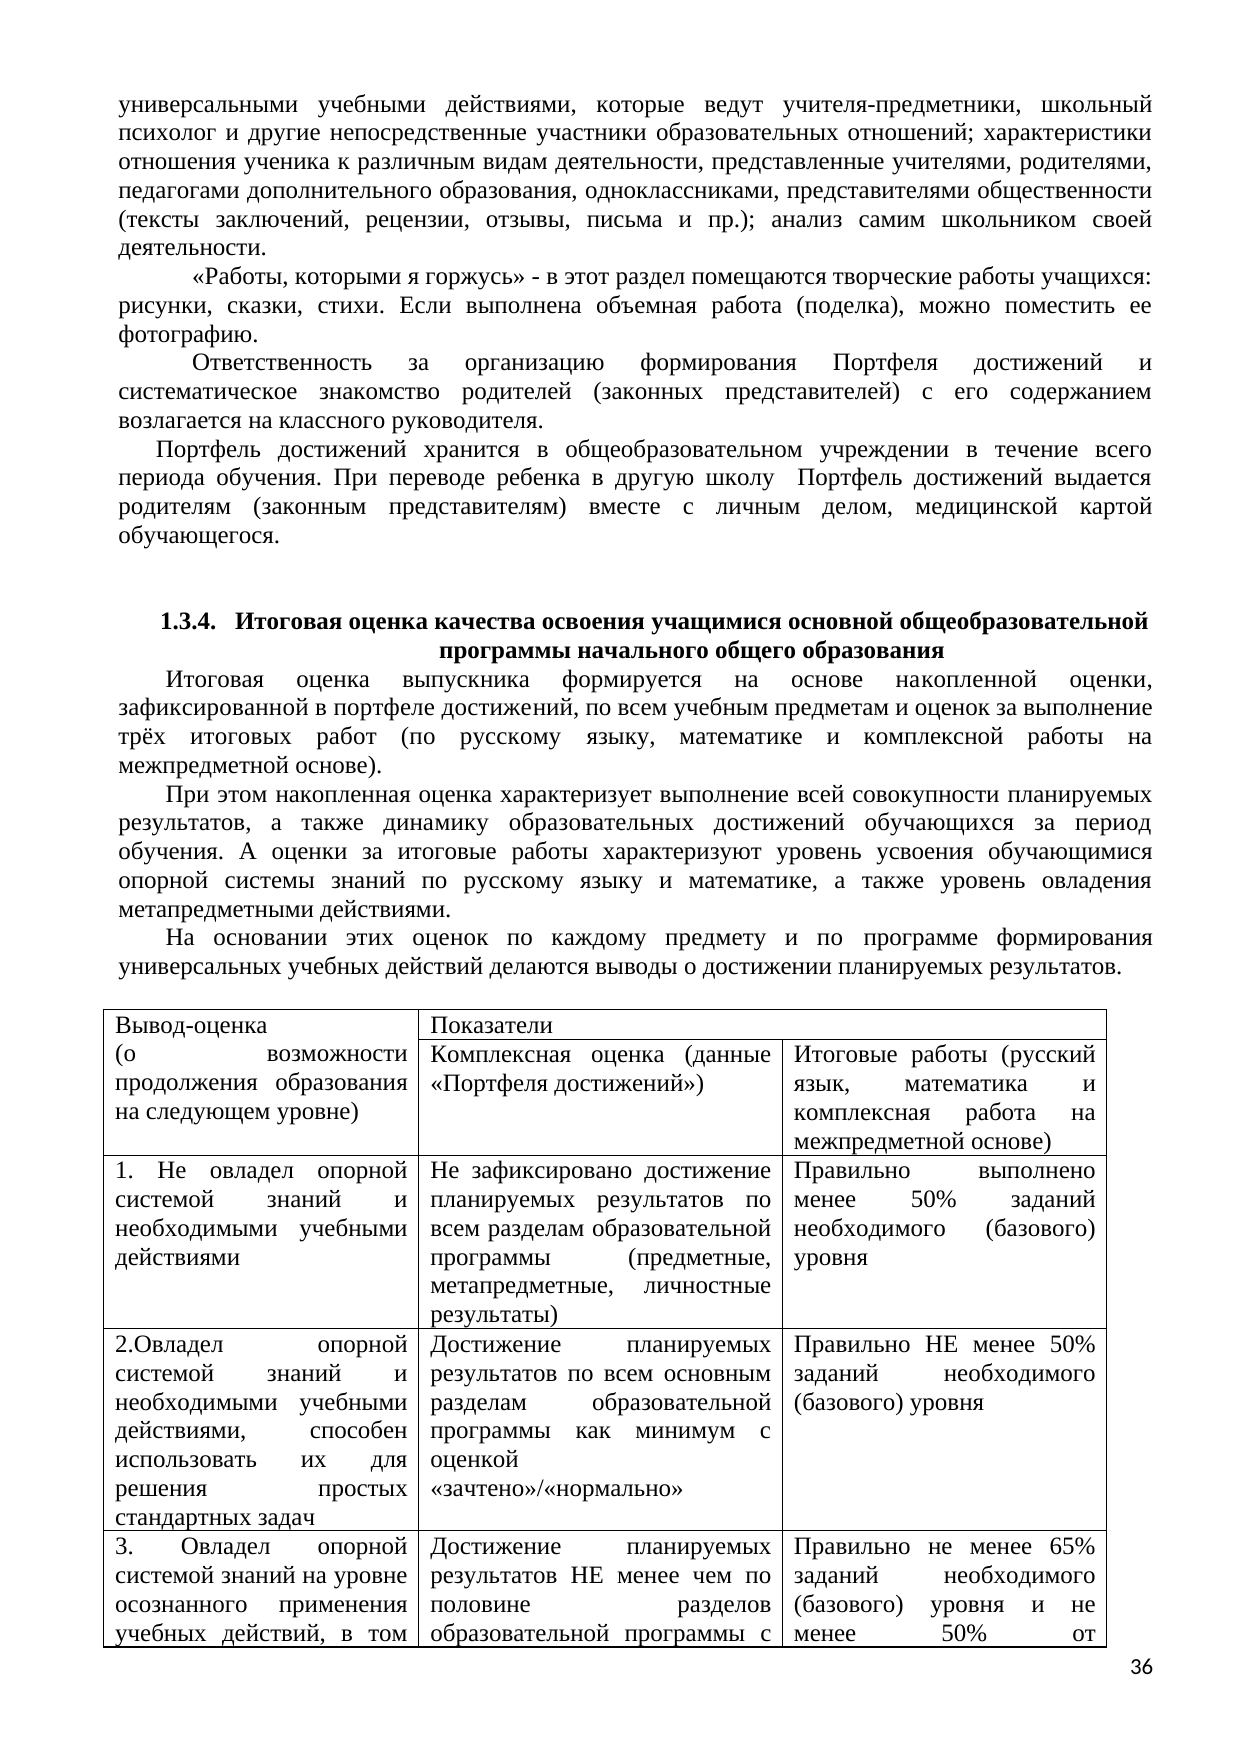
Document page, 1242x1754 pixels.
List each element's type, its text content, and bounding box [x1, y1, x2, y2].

table_cell Достижение планируемых результатов по всем основным разделам образовательной программы как минимум с оценкой «зачтено»/«нормально» [419, 1329, 782, 1530]
text Ответственность за организацию формирования Портфеля достижений и систематическое знакомство родителей (законных представителей) с его содержанием возлагается на классного руководителя. [118, 347, 1153, 434]
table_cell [104, 1531, 418, 1646]
text «Работы, которыми я горжусь» - в этот раздел помещаются творческие работы учащихся: рисунки, сказки, стихи. Если выполнена объемная работа (поделка), можно поместить ее фотографию. [118, 261, 1153, 347]
table_cell Итоговые работы (русский язык, математика и комплексная работа на межпредметной основе) [783, 1040, 1106, 1154]
list Итоговая оценка качества освоения учащимися основной общеобразовательной программы начального общего образования [156, 606, 1153, 664]
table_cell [783, 1531, 1106, 1646]
text Портфель достижений хранится в общеобразовательном учреждении в течение всего периода обучения. При переводе ребенка в другую школу Портфель достижений выдается родителям (законным представителям) вместе с личным делом, медицинской картой обучающегося. [118, 434, 1153, 549]
table_cell 1. Не овладел опорной системой знаний и необходимыми учебными действиями [104, 1156, 418, 1328]
table_cell Не зафиксировано достижение планируемых результатов по всем разделам образовательной программы (предметные, метапредметные, личностные результаты) [419, 1156, 782, 1328]
table_cell Правильно НЕ менее 50% заданий необходимого (базового) уровня [783, 1329, 1106, 1530]
table_cell Правильно выполнено менее 50% заданий необходимого (базового) уровня [783, 1156, 1106, 1328]
text При этом накопленная оценка характеризует выполнение всей совокупности планируемых результатов, а также динамику образовательных достижений обучающихся за период обучения. А оценки за итоговые работы характеризуют уровень усвоения обучающимися опорной системы знаний по русскому языку и математике, а также уровень овладения метапредметными действиями. [118, 779, 1153, 922]
text На основании этих оценок по каждому предмету и по программе формирования универсальных учебных действий делаются выводы о достижении планируемых результатов. [118, 922, 1153, 980]
table_header Показатели [419, 1010, 1106, 1038]
table_cell Комплексная оценка (данные «Портфеля достижений») [419, 1040, 782, 1154]
text Итоговая оценка выпускника формируется на основе накопленной оценки, зафиксированной в портфеле достижений, по всем учебным предметам и оценок за выполнение трёх итоговых работ (по русскому языку, математике и комплексной работы на межпредметной основе). [118, 664, 1153, 779]
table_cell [419, 1531, 782, 1646]
table_cell 2.Овладел опорной системой знаний и необходимыми учебными действиями, способен использовать их для решения простых стандартных задач [104, 1329, 418, 1530]
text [118, 89, 1153, 261]
table_header Вывод-оценка (о возможности продолжения образования на следующем уровне) [104, 1010, 418, 1154]
